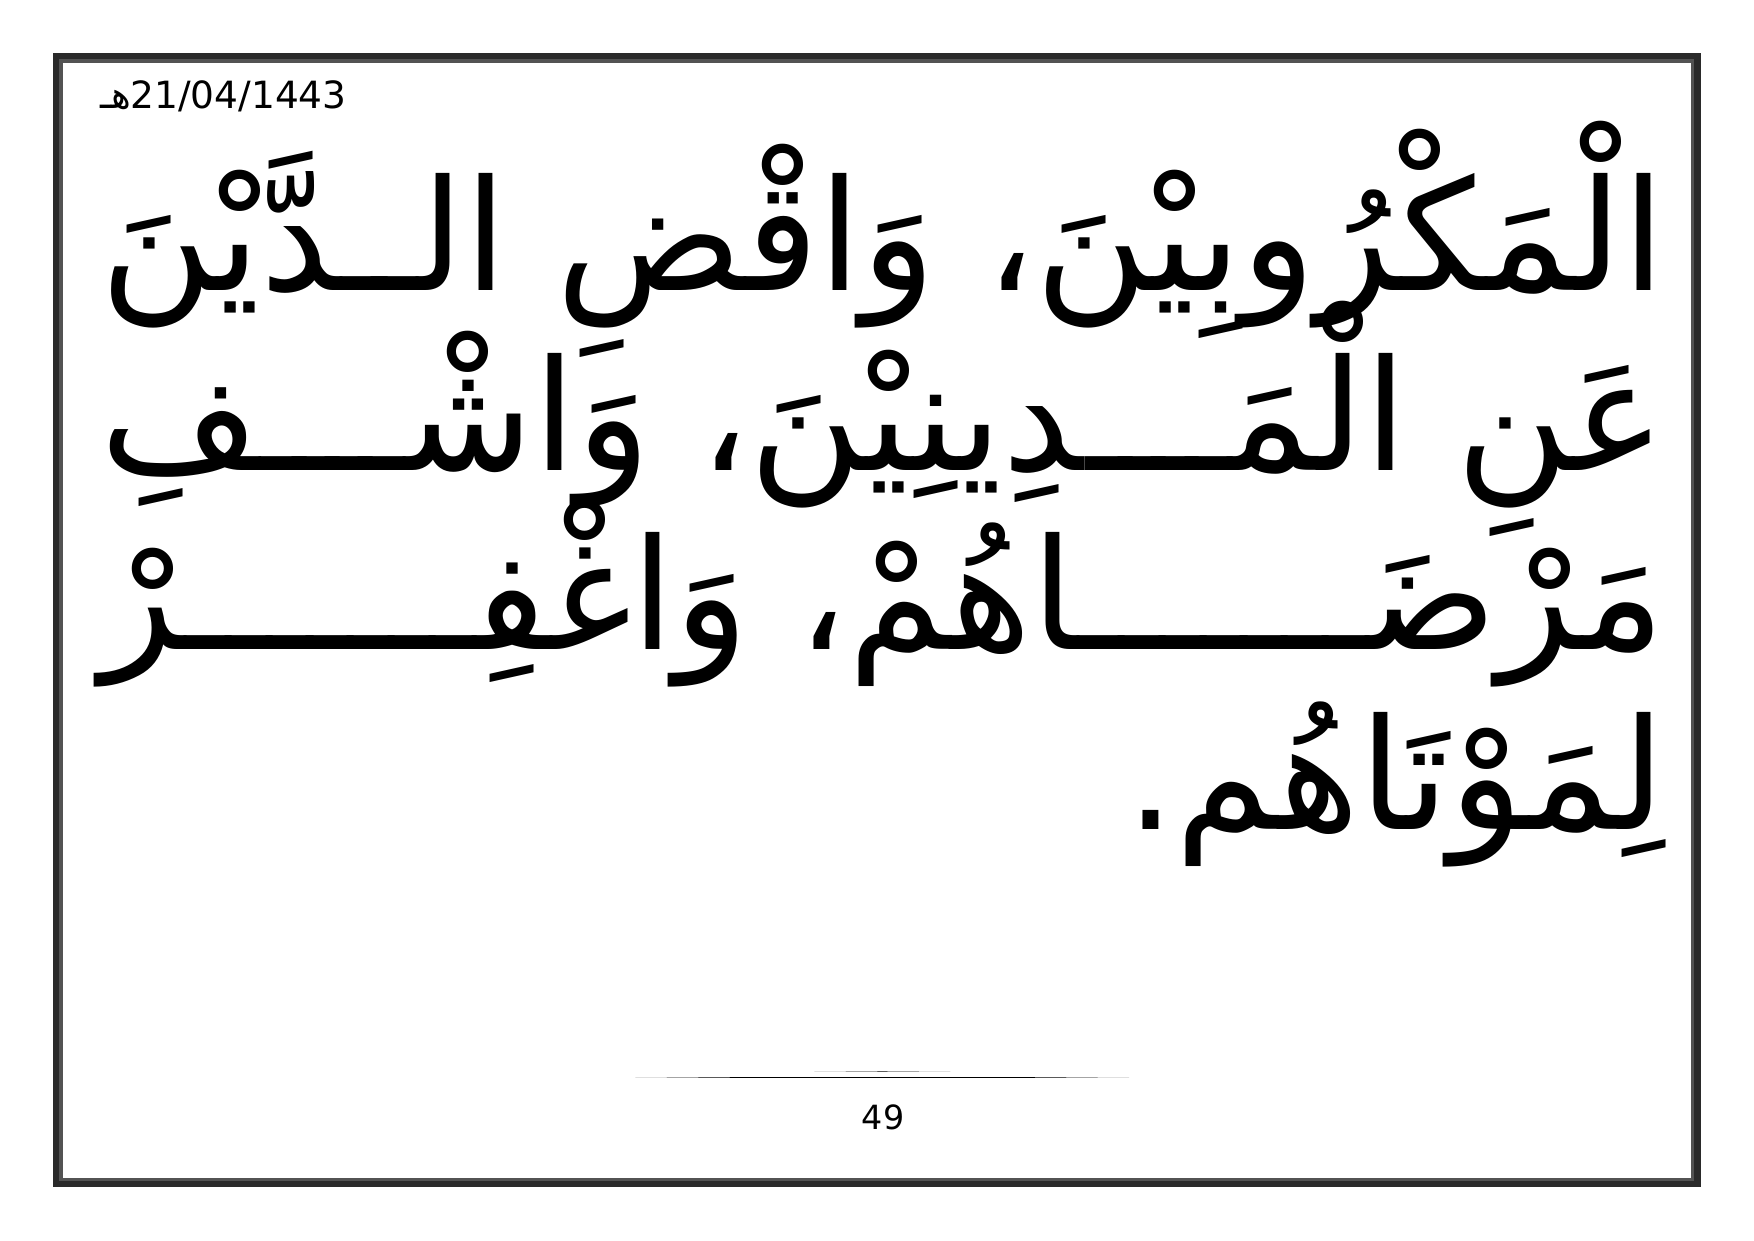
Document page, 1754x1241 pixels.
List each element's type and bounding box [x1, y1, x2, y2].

text [100, 148, 1665, 866]
